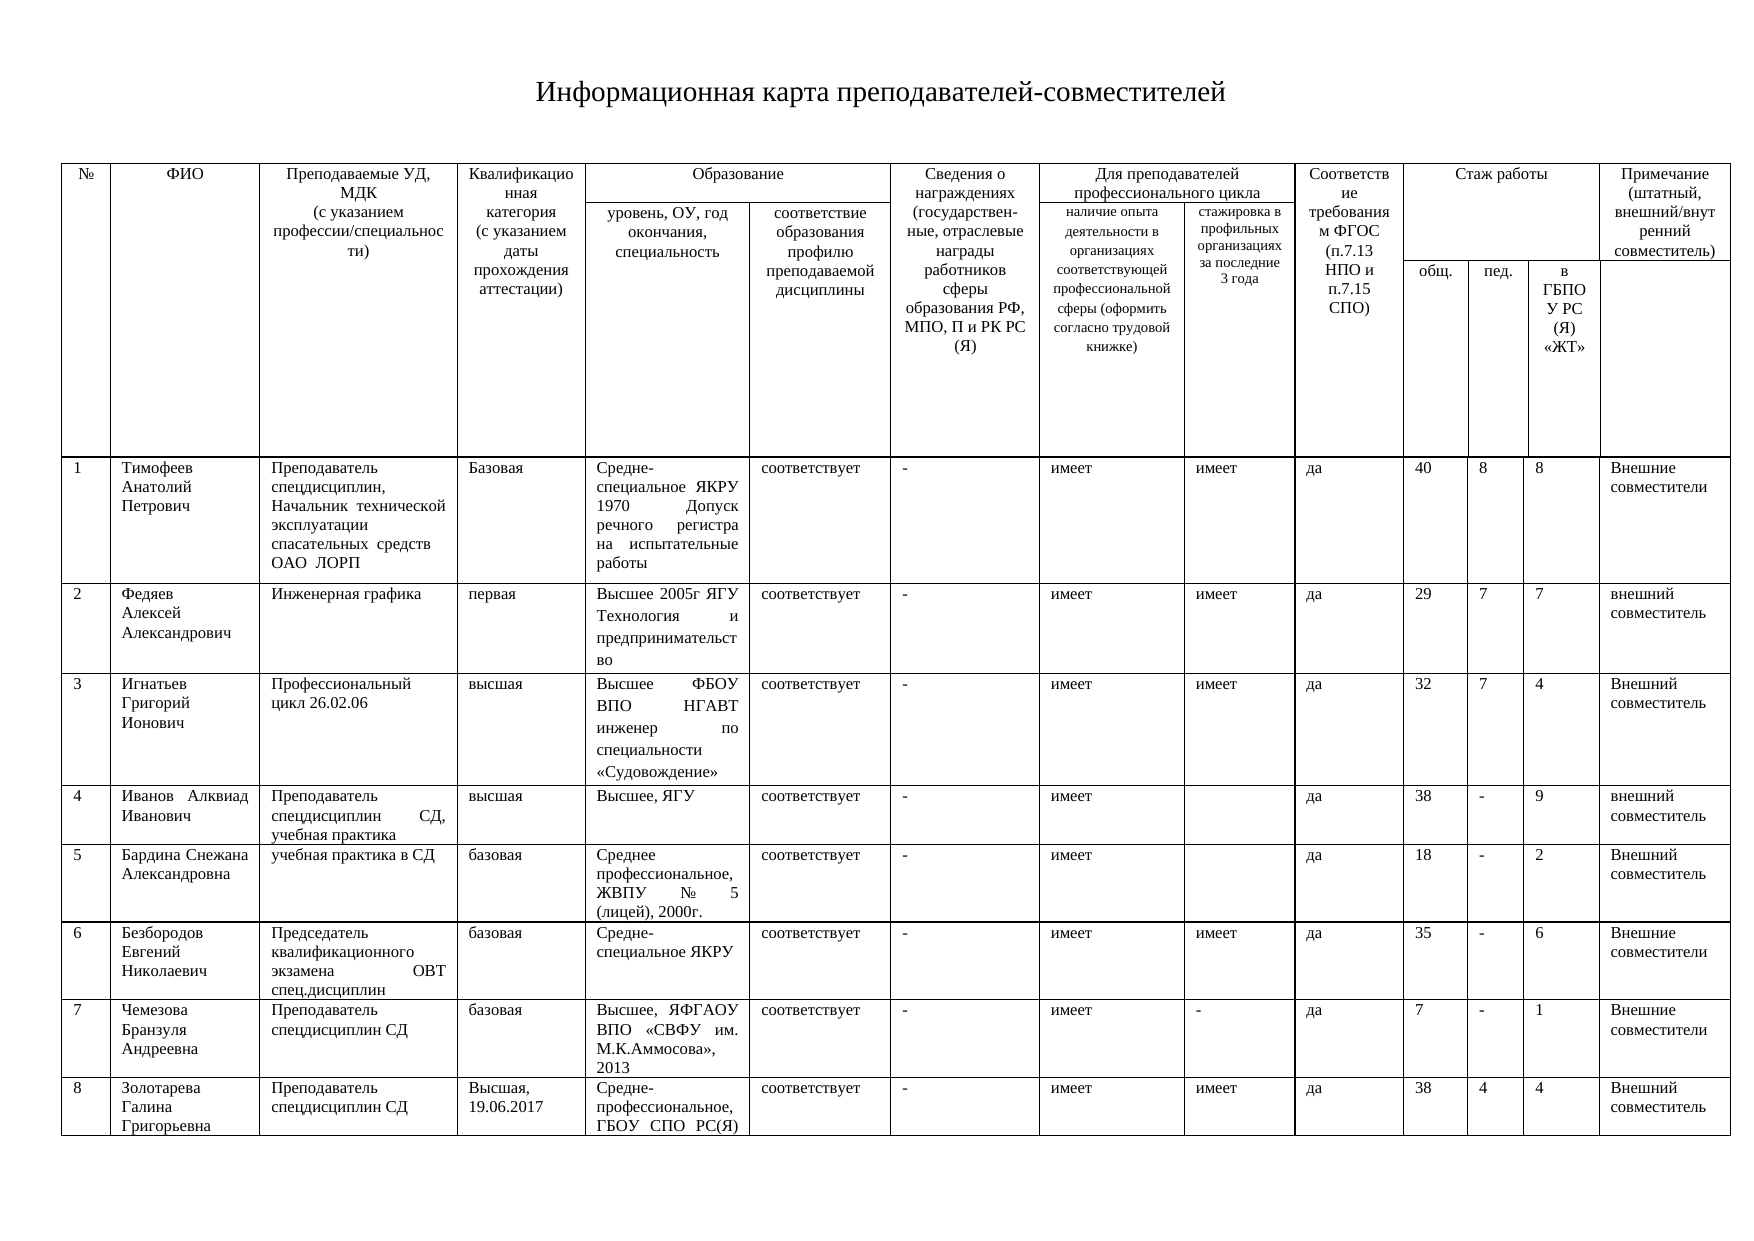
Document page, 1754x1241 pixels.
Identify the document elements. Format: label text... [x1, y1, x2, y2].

table_cell наличие опыта деятельности в организациях соответствующей профессиональной сферы (оформить согласно трудовой книжке) [1040, 203, 1184, 456]
table_cell - [891, 1000, 1039, 1077]
table_cell уровень, ОУ, год окончания, специальность [586, 203, 749, 456]
table_cell [1601, 261, 1730, 456]
table_cell 38 [1404, 786, 1467, 844]
table_cell Внешние совместители [1600, 1000, 1730, 1077]
table_cell имеет [1185, 923, 1294, 999]
table_cell - [1185, 1000, 1294, 1077]
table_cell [260, 1078, 457, 1135]
table_cell высшая [458, 674, 585, 785]
table_header Преподаваемые УД, МДК (с указанием профессии/специальности) [260, 164, 457, 456]
table_cell соответствует [750, 923, 890, 999]
table_cell 1 [62, 458, 110, 583]
table_cell пед. [1469, 261, 1528, 456]
table_cell 35 [1404, 923, 1467, 999]
table_cell 4 [1468, 1078, 1523, 1135]
table_cell 32 [1404, 674, 1467, 785]
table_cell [111, 1078, 259, 1135]
table_cell Средне-специальное ЯКРУ 1970 Допуск речного регистра на испытательные работы [586, 458, 749, 583]
table_cell - [891, 584, 1039, 673]
table_cell 7 [1524, 584, 1599, 673]
table_header Квалификационная категория (с указанием даты прохождения аттестации) [458, 164, 585, 456]
table_cell стажировка в профильных организациях за последние 3 года [1185, 203, 1294, 456]
table_header Сведения о награждениях (государствен-ные, отраслевые награды работников сферы образования РФ, МПО, П и РК РС (Я) [891, 164, 1039, 456]
table_cell Федяев Алексей Александрович [111, 584, 259, 673]
text Информационная карта преподавателей-совместителей [118, 74, 1636, 107]
table_cell да [1296, 1000, 1403, 1077]
table_cell соответствует [750, 1078, 890, 1135]
table_cell имеет [1040, 923, 1184, 999]
table_cell соответствует [750, 845, 890, 921]
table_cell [586, 1078, 749, 1135]
table_cell соответствует [750, 584, 890, 673]
table_cell имеет [1185, 458, 1294, 583]
table_cell 8 [62, 1078, 110, 1135]
table_cell имеет [1185, 584, 1294, 673]
table_cell общ. [1404, 261, 1468, 456]
table_cell Безбородов Евгений Николаевич [111, 923, 259, 999]
table_cell Внешний совместитель [1600, 845, 1730, 921]
table_cell соответствует [750, 786, 890, 844]
table_cell - [1468, 923, 1523, 999]
table_cell - [891, 845, 1039, 921]
table_cell 9 [1524, 786, 1599, 844]
table_cell Средне-специальное ЯКРУ [586, 923, 749, 999]
table_cell Преподаватель спецдисциплин СД, учебная практика [260, 786, 457, 844]
table_cell - [891, 674, 1039, 785]
table_cell 7 [1404, 1000, 1467, 1077]
table_cell да [1296, 923, 1403, 999]
table_cell имеет [1185, 1078, 1294, 1135]
table_cell 29 [1404, 584, 1467, 673]
table_cell имеет [1040, 458, 1184, 583]
table_cell соответствует [750, 674, 890, 785]
table_cell Среднее профессиональное, ЖВПУ № 5 (лицей), 2000г. [586, 845, 749, 921]
table_header ФИО [111, 164, 259, 456]
table_cell - [891, 923, 1039, 999]
table_header Для преподавателей профессионального цикла [1040, 164, 1294, 202]
table_header Образование [586, 164, 890, 202]
table_header Соответствие требованиям ФГОС (п.7.13 НПО и п.7.15 СПО) [1296, 164, 1403, 456]
table_cell в ГБПОУ РС (Я) «ЖТ» [1529, 261, 1600, 456]
table_cell имеет [1040, 1078, 1184, 1135]
table_cell первая [458, 584, 585, 673]
table_cell Высшее 2005г ЯГУ Технология и предпринимательство [586, 584, 749, 673]
table_cell 8 [1524, 458, 1599, 583]
table_cell да [1296, 845, 1403, 921]
table_cell учебная практика в СД [260, 845, 457, 921]
table_cell Бардина Снежана Александровна [111, 845, 259, 921]
table_cell Чемезова Бранзуля Андреевна [111, 1000, 259, 1077]
table_cell - [1468, 786, 1523, 844]
table_cell 2 [1524, 845, 1599, 921]
table_cell базовая [458, 845, 585, 921]
table_cell да [1296, 458, 1403, 583]
table_cell 6 [62, 923, 110, 999]
table_cell 6 [1524, 923, 1599, 999]
table_cell 7 [62, 1000, 110, 1077]
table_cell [1600, 1078, 1730, 1135]
table_cell Высшее, ЯГУ [586, 786, 749, 844]
table_cell Высшее, ЯФГАОУ ВПО «СВФУ им. М.К.Аммосова», 2013 [586, 1000, 749, 1077]
table_cell - [891, 458, 1039, 583]
table_cell [1185, 786, 1294, 844]
table_header № [62, 164, 110, 456]
table_cell да [1296, 1078, 1403, 1135]
table_cell Высшее ФБОУ ВПО НГАВТ инженер по специальности «Судовождение» [586, 674, 749, 785]
table_cell Профессиональный цикл 26.02.06 [260, 674, 457, 785]
table_cell 4 [1524, 1078, 1599, 1135]
table_cell Преподаватель спецдисциплин, Начальник технической эксплуатации спасательных средств ОАО ЛОРП [260, 458, 457, 583]
table_cell имеет [1040, 584, 1184, 673]
table_cell 7 [1468, 674, 1523, 785]
table_cell Внешние совместители [1600, 923, 1730, 999]
table_cell 7 [1468, 584, 1523, 673]
table_cell да [1296, 584, 1403, 673]
table_cell имеет [1040, 845, 1184, 921]
table_cell Высшая, 19.06.2017 [458, 1078, 585, 1135]
table_cell 4 [1524, 674, 1599, 785]
table_cell имеет [1185, 674, 1294, 785]
table_cell базовая [458, 923, 585, 999]
table_header Стаж работы [1404, 164, 1599, 259]
table_cell Председатель квалификационного экзамена ОВТ спец.дисциплин [260, 923, 457, 999]
table_cell Базовая [458, 458, 585, 583]
table_cell Инженерная графика [260, 584, 457, 673]
table_cell да [1296, 674, 1403, 785]
table_cell 2 [62, 584, 110, 673]
table_cell внешний совместитель [1600, 584, 1730, 673]
table_cell базовая [458, 1000, 585, 1077]
table_cell 1 [1524, 1000, 1599, 1077]
table_cell соответствует [750, 1000, 890, 1077]
table_cell 5 [62, 845, 110, 921]
table_cell имеет [1040, 674, 1184, 785]
table_cell 40 [1404, 458, 1467, 583]
table_cell высшая [458, 786, 585, 844]
table_cell имеет [1040, 786, 1184, 844]
table_cell 3 [62, 674, 110, 785]
table_cell соответствует [750, 458, 890, 583]
table_cell внешний совместитель [1600, 786, 1730, 844]
table_cell Иванов Алквиад Иванович [111, 786, 259, 844]
table_cell имеет [1040, 1000, 1184, 1077]
table_cell 18 [1404, 845, 1467, 921]
table_cell Тимофеев Анатолий Петрович [111, 458, 259, 583]
table_header Примечание (штатный, внешний/внутренний совместитель) [1600, 164, 1730, 259]
table_cell Внешние совместители [1600, 458, 1730, 583]
table_cell да [1296, 786, 1403, 844]
table_cell 4 [62, 786, 110, 844]
table_cell 8 [1468, 458, 1523, 583]
table_cell Внешний совместитель [1600, 674, 1730, 785]
table_cell 38 [1404, 1078, 1467, 1135]
table_cell - [891, 786, 1039, 844]
table_cell соответствие образования профилю преподаваемой дисциплины [750, 203, 890, 456]
table_cell Преподаватель спецдисциплин СД [260, 1000, 457, 1077]
table_cell - [1468, 1000, 1523, 1077]
table_cell [1185, 845, 1294, 921]
table_cell Игнатьев Григорий Ионович [111, 674, 259, 785]
table_cell - [891, 1078, 1039, 1135]
table_cell - [1468, 845, 1523, 921]
